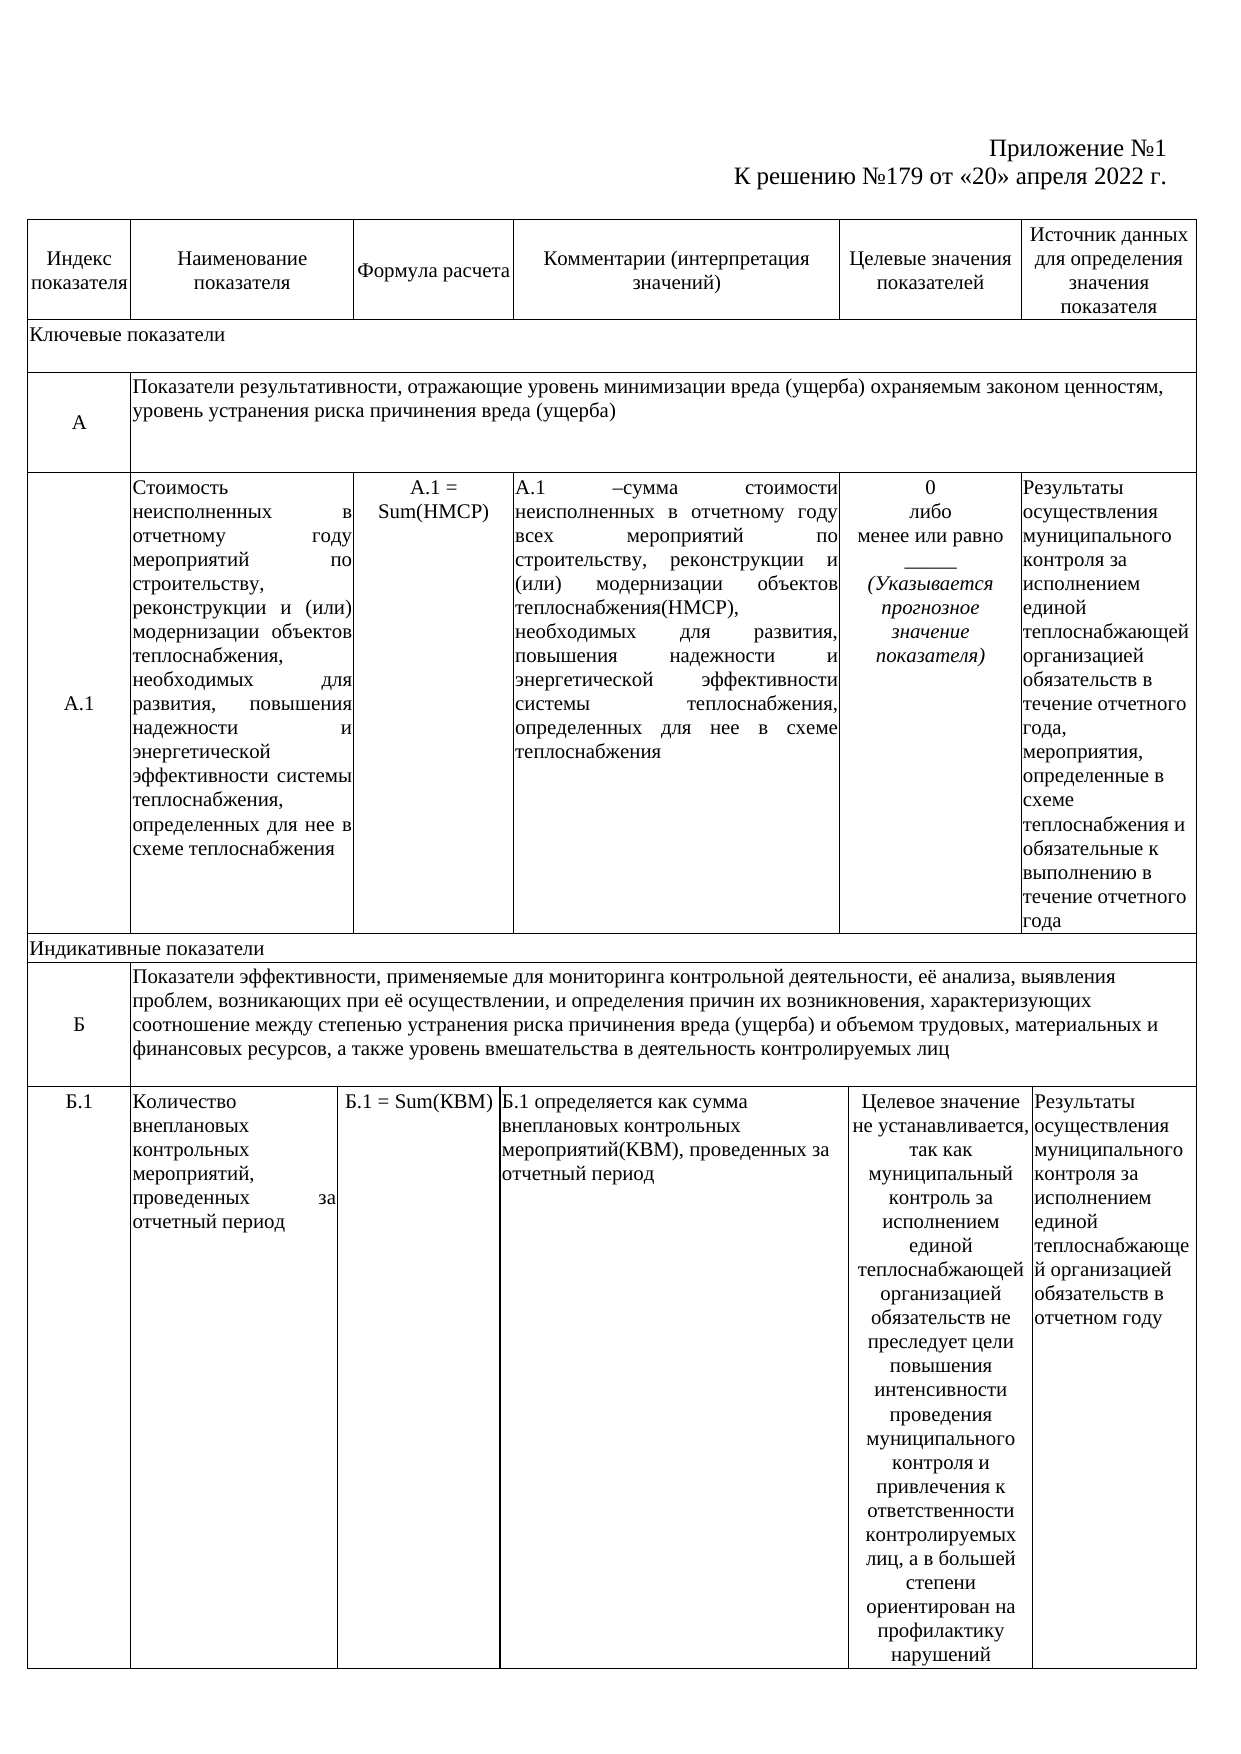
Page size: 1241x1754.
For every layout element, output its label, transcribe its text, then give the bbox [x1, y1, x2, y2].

table_cell Б.1 = Sum(КВМ) [338, 1087, 499, 1668]
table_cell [501, 1087, 848, 1668]
text К решению №179 от «20» апреля 2022 г. [148, 161, 1167, 190]
table_cell Б.1 [28, 1087, 130, 1668]
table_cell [1033, 1087, 1196, 1668]
table_header Целевые значения показателей [840, 220, 1021, 319]
table_cell Результаты осуществления муниципального контроля за исполнением единой теплоснабжающей организацией обязательств в течение отчетного года, мероприятия, определенные в схеме теплоснабжения и обязательные к выполнению в течение отчетного года [1022, 473, 1196, 933]
table_cell Стоимость неисполненных в отчетному году мероприятий по строительству, реконструкции и (или) модернизации объектов теплоснабжения, необходимых для развития, повышения надежности и энергетической эффективности системы теплоснабжения, определенных для нее в схеме теплоснабжения [131, 473, 353, 933]
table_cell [131, 1087, 337, 1668]
table_header Формула расчета [354, 220, 513, 319]
table_cell А.1 = Sum(НМСР) [354, 473, 513, 933]
table_cell Показатели результативности, отражающие уровень минимизации вреда (ущерба) охраняемым законом ценностям, уровень устранения риска причинения вреда (ущерба) [131, 373, 1196, 472]
table_header Источник данных для определения значения показателя [1022, 220, 1196, 319]
table_header Индекс показателя [28, 220, 130, 319]
table_cell Индикативные показатели [28, 934, 1196, 962]
table_cell А.1 [28, 473, 130, 933]
table_cell Ключевые показатели [28, 320, 1196, 372]
table_header Комментарии (интерпретация значений) [514, 220, 839, 319]
table_cell Показатели эффективности, применяемые для мониторинга контрольной деятельности, её анализа, выявления проблем, возникающих при её осуществлении, и определения причин их возникновения, характеризующих соотношение между степенью устранения риска причинения вреда (ущерба) и объемом трудовых, материальных и финансовых ресурсов, а также уровень вмешательства в деятельность контролируемых лиц [131, 963, 1196, 1086]
table_cell А.1 –сумма стоимости неисполненных в отчетному году всех мероприятий по строительству, реконструкции и (или) модернизации объектов теплоснабжения(НМСР), необходимых для развития, повышения надежности и энергетической эффективности системы теплоснабжения, определенных для нее в схеме теплоснабжения [514, 473, 839, 933]
text Приложение №1 [148, 133, 1167, 161]
table_header Наименование показателя [131, 220, 353, 319]
table_cell Б [28, 963, 130, 1086]
table_cell 0 либо менее или равно _____ (Указывается прогнозное значение показателя) [840, 473, 1021, 933]
table_cell А [28, 373, 130, 472]
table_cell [849, 1087, 1032, 1668]
